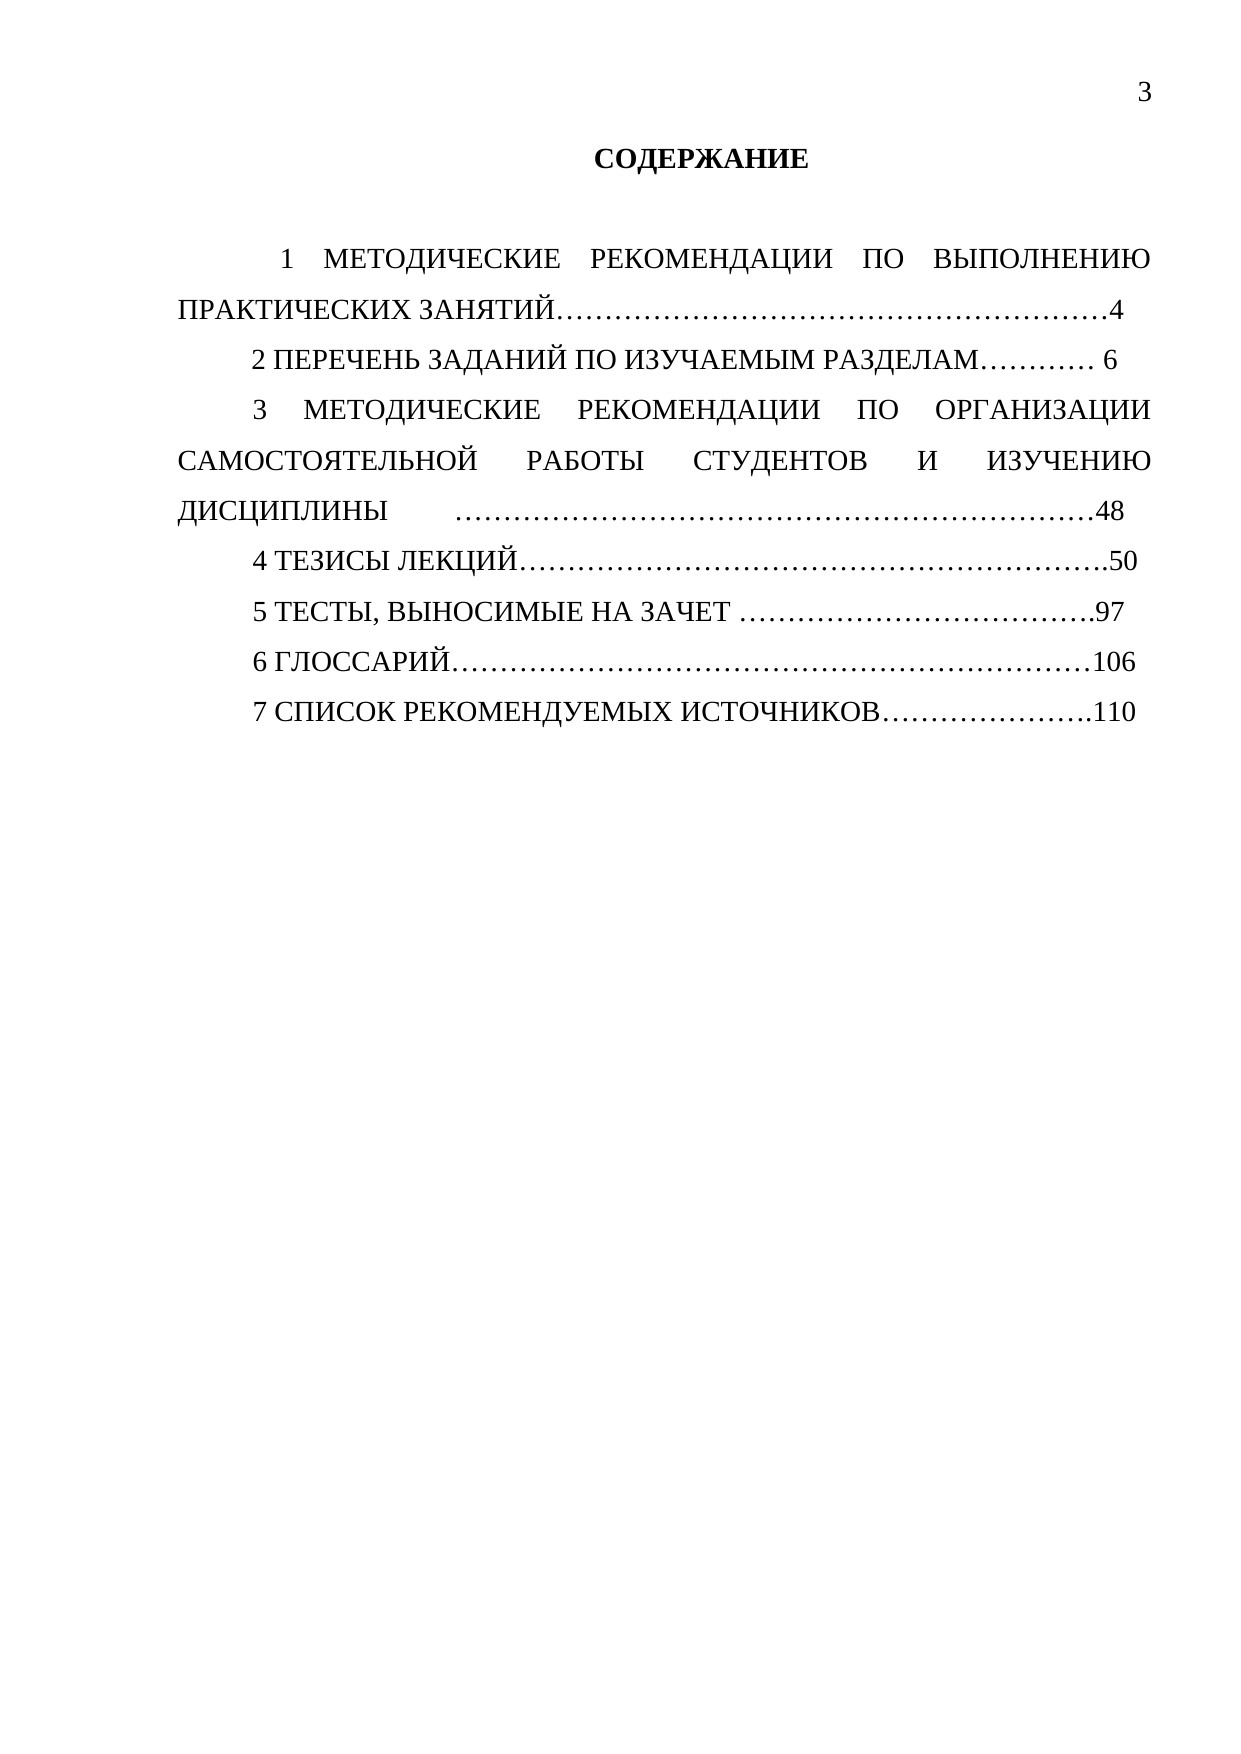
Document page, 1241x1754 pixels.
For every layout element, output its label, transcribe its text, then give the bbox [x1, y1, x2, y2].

text 4 ТЕЗИСЫ ЛЕКЦИЙ…………………………………………………….50 [177, 543, 1152, 577]
text 6 ГЛОССАРИЙ…………………………………………………………106 [177, 644, 1152, 677]
text 5 ТЕСТЫ, ВЫНОСИМЫЕ НА ЗАЧЕТ ……………………………….97 [177, 594, 1152, 627]
text СОДЕРЖАНИЕ [177, 141, 1152, 174]
text 3 МЕТОДИЧЕСКИЕ РЕКОМЕНДАЦИИ ПО ОРГАНИЗАЦИИ САМОСТОЯТЕЛЬНОЙ РАБОТЫ СТУДЕНТОВ И ИЗУЧЕНИЮ ДИСЦИПЛИНЫ …………………………………………………………48 [177, 392, 1152, 527]
text 7 СПИСОК РЕКОМЕНДУЕМЫХ ИСТОЧНИКОВ………………….110 [177, 694, 1152, 728]
text 1 МЕТОДИЧЕСКИЕ РЕКОМЕНДАЦИИ ПО ВЫПОЛНЕНИЮ ПРАКТИЧЕСКИХ ЗАНЯТИЙ…………………………………………………4 [177, 241, 1152, 325]
text 2 ПЕРЕЧЕНЬ ЗАДАНИЙ ПО ИЗУЧАЕМЫМ РАЗДЕЛАМ………… 6 [177, 342, 1152, 376]
